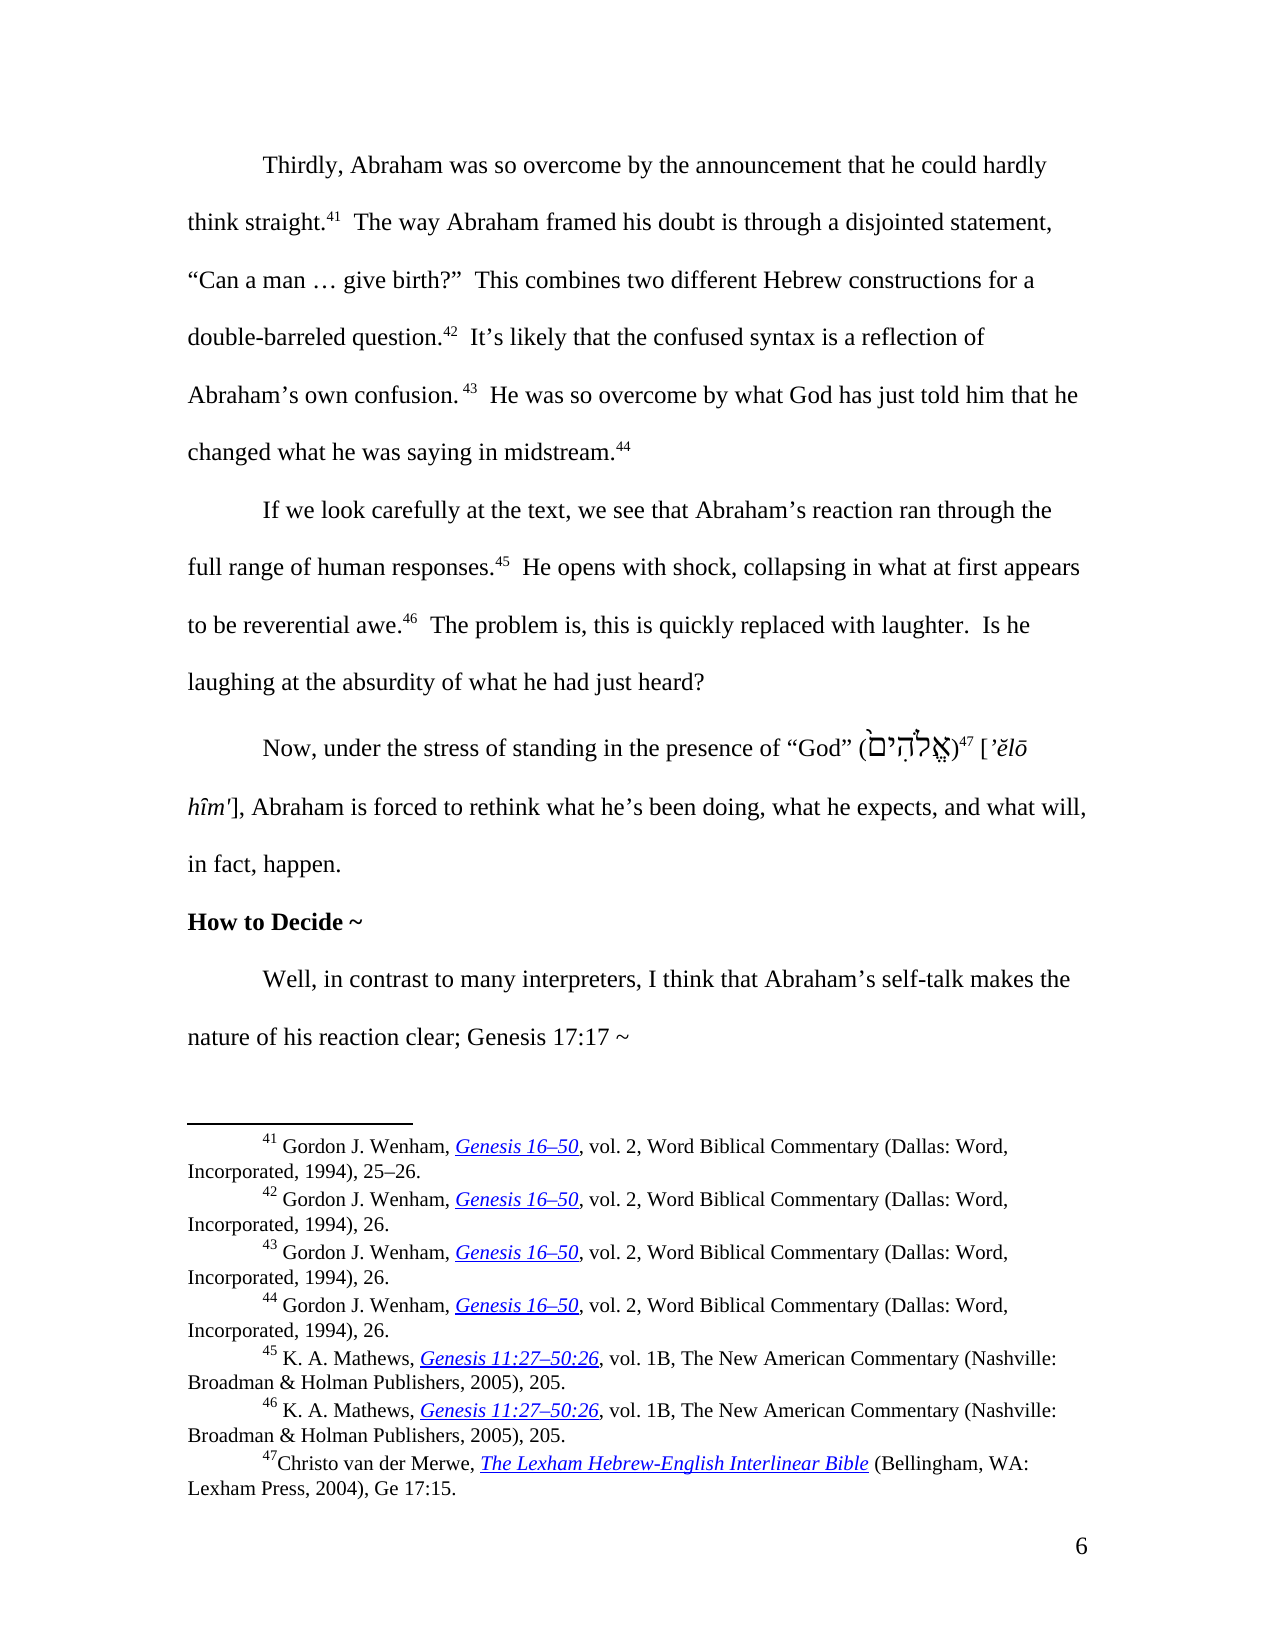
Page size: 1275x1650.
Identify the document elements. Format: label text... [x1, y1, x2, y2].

text If we look carefully at the text, we see that Abraham’s reaction ran through the full range of human responses. He opens with shock, collapsing in what at first appears to be reverential awe. The problem is, this is quickly replaced with laughter. Is he laughing at the absurdity of what he had just heard? [187, 495, 1087, 696]
text Thirdly, Abraham was so overcome by the announcement that he could hardly think straight. The way Abraham framed his doubt is through a disjointed statement, “Can a man … give birth?” This combines two different Hebrew constructions for a double-barreled question. It’s likely that the confused syntax is a reflection of Abraham’s own confusion. He was so overcome by what God has just told him that he changed what he was saying in midstream. [187, 150, 1087, 466]
text Now, under the stress of standing in the presence of “God” (אֱלֹהִים֙) [’ĕlō hȋmʹ], Abraham is forced to rethink what he’s been doing, what he expects, and what will, in fact, happen. [187, 725, 1087, 878]
text How to Decide ~ [187, 907, 1087, 936]
text Well, in contrast to many interpreters, I think that Abraham’s self-talk makes the nature of his reaction clear; Genesis 17:17 ~ [187, 964, 1087, 1051]
